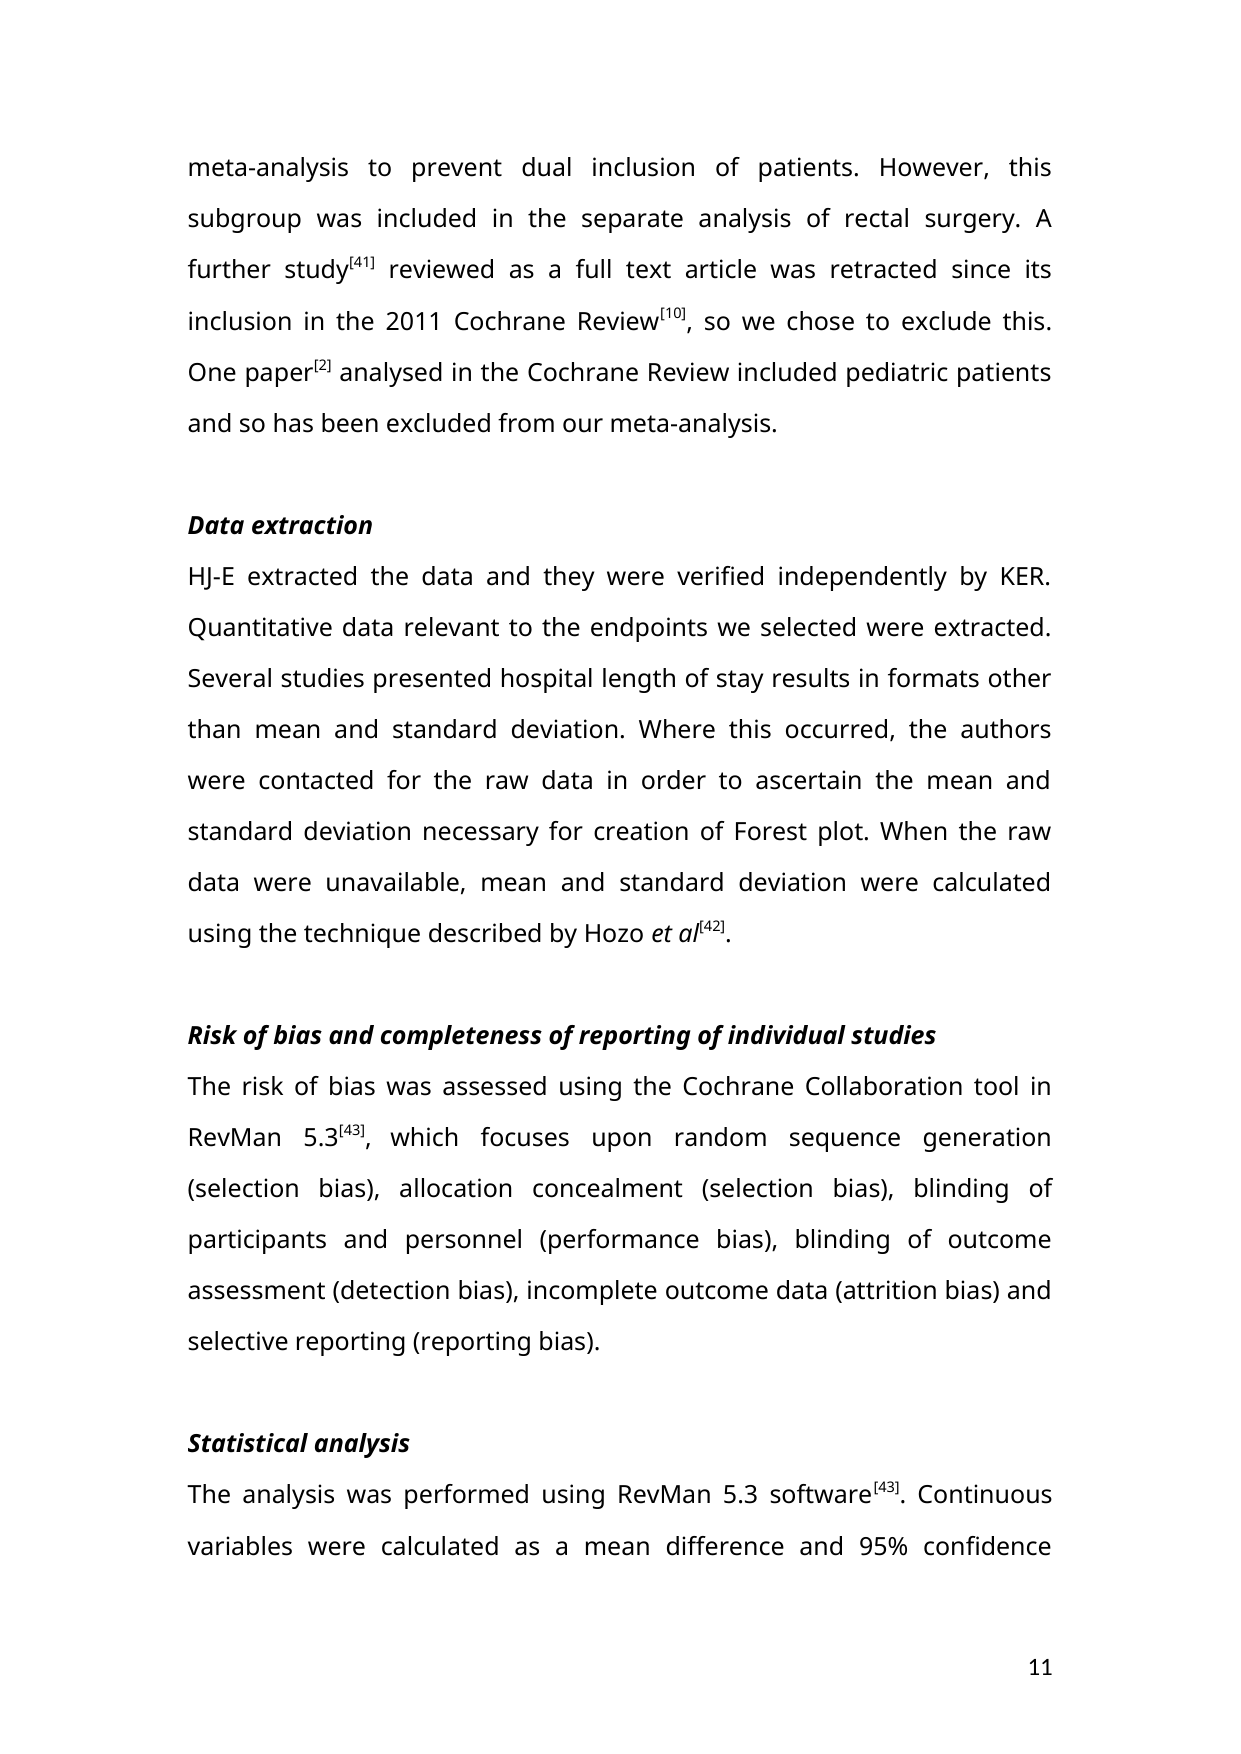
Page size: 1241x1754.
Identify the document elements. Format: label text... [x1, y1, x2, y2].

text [187, 150, 1053, 439]
text The risk of bias was assessed using the Cochrane Collaboration tool in RevMan 5.3[43], which focuses upon random sequence generation (selection bias), allocation concealment (selection bias), blinding of participants and personnel (performance bias), blinding of outcome assessment (detection bias), incomplete outcome data (attrition bias) and selective reporting (reporting bias). [187, 1069, 1053, 1358]
text Data extraction [187, 507, 1053, 541]
text Statistical analysis [187, 1426, 1053, 1460]
text Risk of bias and completeness of reporting of individual studies [187, 1018, 1053, 1052]
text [187, 1477, 1053, 1562]
text HJ-E extracted the data and they were verified independently by KER. Quantitative data relevant to the endpoints we selected were extracted. Several studies presented hospital length of stay results in formats other than mean and standard deviation. Where this occurred, the authors were contacted for the raw data in order to ascertain the mean and standard deviation necessary for creation of Forest plot. When the raw data were unavailable, mean and standard deviation were calculated using the technique described by Hozo et al[42]. [187, 558, 1053, 950]
